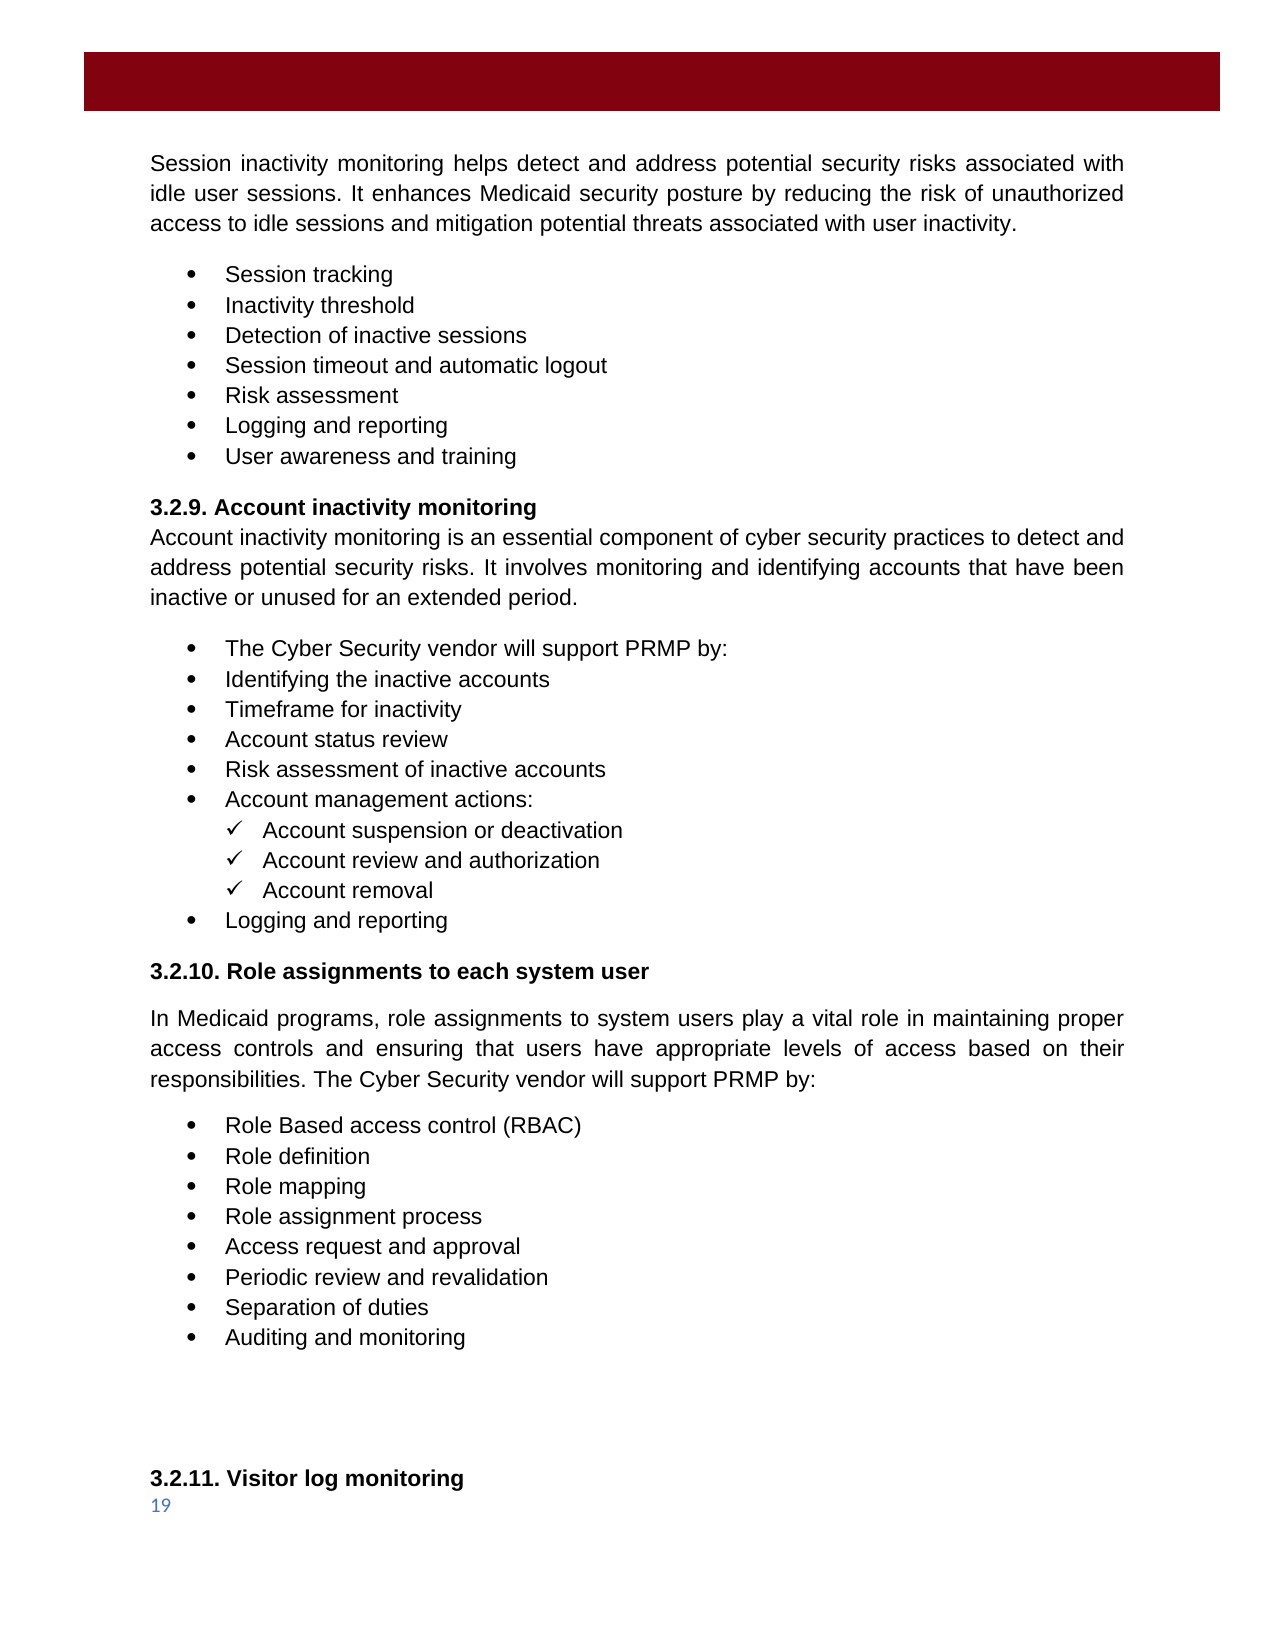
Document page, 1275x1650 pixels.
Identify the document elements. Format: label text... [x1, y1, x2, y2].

list Role Based access control (RBAC) [187, 1112, 1125, 1139]
list Timeframe for inactivity [187, 696, 1125, 722]
list Account suspension or deactivation [225, 817, 1125, 843]
text 3.2.11. Visitor log monitoring [150, 1465, 1125, 1492]
list Auditing and monitoring [187, 1324, 1125, 1350]
text In Medicaid programs, role assignments to system users play a vital role in maintaining proper access controls and ensuring that users have appropriate levels of access based on their responsibilities. The Cyber Security vendor will support PRMP by: [150, 1005, 1125, 1092]
list Session tracking [187, 261, 1125, 288]
list Risk assessment of inactive accounts [187, 756, 1125, 783]
list Inactivity threshold [187, 292, 1125, 318]
list Logging and reporting [187, 412, 1125, 439]
list Account review and authorization [225, 847, 1125, 873]
list The Cyber Security vendor will support PRMP by: [187, 635, 1125, 662]
list Account management actions: [187, 786, 1125, 813]
list Separation of duties [187, 1294, 1125, 1320]
list Periodic review and revalidation [187, 1263, 1125, 1290]
list Role assignment process [187, 1203, 1125, 1229]
list Role definition [187, 1143, 1125, 1169]
list Risk assessment [187, 382, 1125, 409]
list User awareness and training [187, 443, 1125, 469]
text 3.2.10. Role assignments to each system user [150, 958, 1125, 985]
list Session timeout and automatic logout [187, 352, 1125, 378]
text 3.2.9. Account inactivity monitoring [150, 494, 1125, 520]
list Role mapping [187, 1173, 1125, 1199]
list Detection of inactive sessions [187, 322, 1125, 348]
list Account removal [225, 877, 1125, 903]
list Access request and approval [187, 1233, 1125, 1260]
list Account status review [187, 726, 1125, 752]
text Account inactivity monitoring is an essential component of cyber security practices to detect and address potential security risks. It involves monitoring and identifying accounts that have been inactive or unused for an extended period. [150, 524, 1125, 611]
text Session inactivity monitoring helps detect and address potential security risks associated with idle user sessions. It enhances Medicaid security posture by reducing the risk of unauthorized access to idle sessions and mitigation potential threats associated with user inactivity. [150, 150, 1125, 237]
list Identifying the inactive accounts [187, 666, 1125, 692]
list Logging and reporting [187, 907, 1125, 934]
